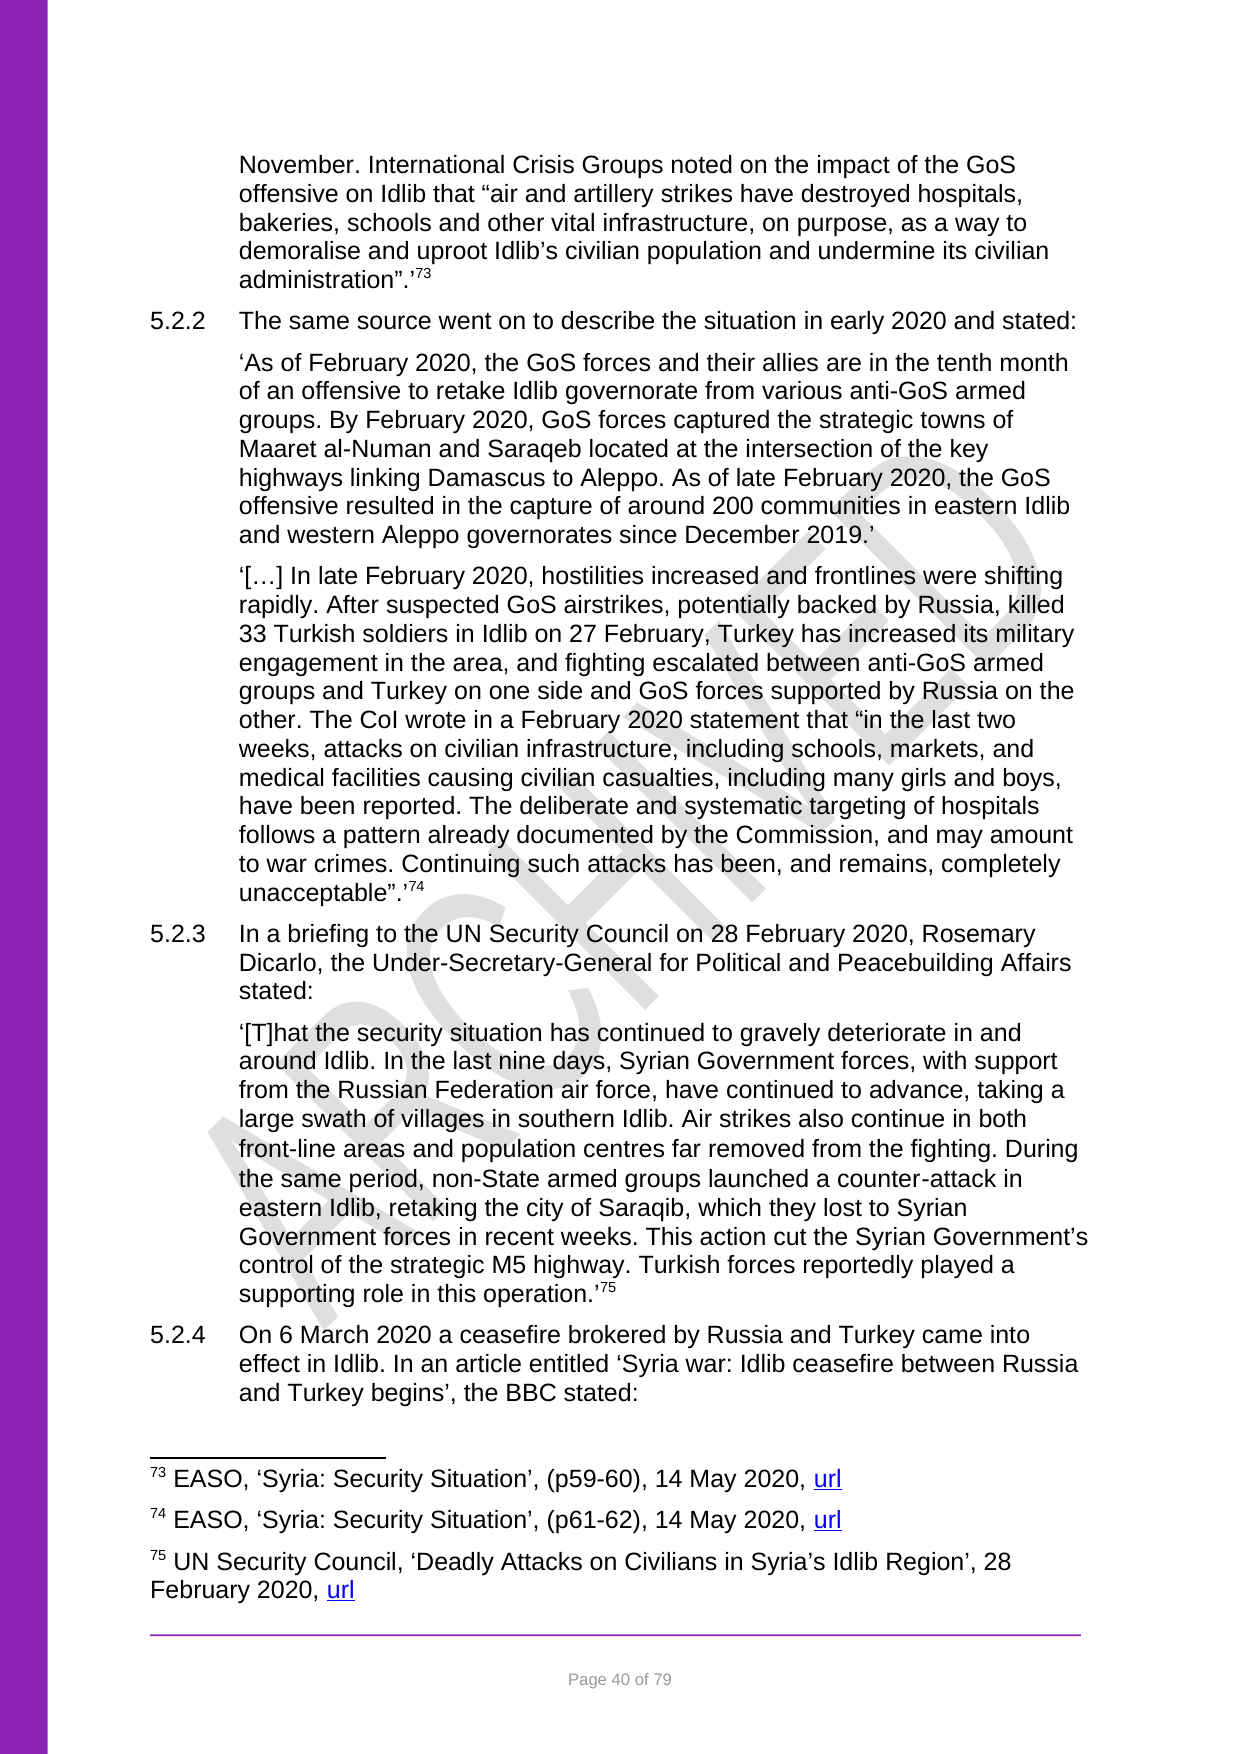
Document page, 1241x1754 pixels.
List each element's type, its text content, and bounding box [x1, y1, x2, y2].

list In a briefing to the UN Security Council on 28 February 2020, Rosemary Dicarlo, the Under-Secretary-General for Political and Peacebuilding Affairs stated: [150, 919, 1090, 1005]
list ‘[T]hat the security situation has continued to gravely deteriorate in and around Idlib. In the last nine days, Syrian Government forces, with support from the Russian Federation air force, have continued to advance, taking a large swath of villages in southern Idlib. Air strikes also continue in both front‑line areas and population centres far removed from the fighting. During the same period, non-State armed groups launched a counter‑attack in eastern Idlib, retaking the city of Saraqib, which they lost to Syrian Government forces in recent weeks. This action cut the Syrian Government’s control of the strategic M5 highway. Turkish forces reportedly played a supporting role in this operation.’ [239, 1017, 1090, 1308]
list ‘As of February 2020, the GoS forces and their allies are in the tenth month of an offensive to retake Idlib governorate from various anti-GoS armed groups. By February 2020, GoS forces captured the strategic towns of Maaret al-Numan and Saraqeb located at the intersection of the key highways linking Damascus to Aleppo. As of late February 2020, the GoS offensive resulted in the capture of around 200 communities in eastern Idlib and western Aleppo governorates since December 2019.’ [239, 347, 1090, 549]
list The same source went on to describe the situation in early 2020 and stated: [150, 306, 1090, 335]
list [239, 150, 1090, 294]
list On 6 March 2020 a ceasefire brokered by Russia and Turkey came into effect in Idlib. In an article entitled ‘Syria war: Idlib ceasefire between Russia and Turkey begins’, the BBC stated: [150, 1320, 1090, 1406]
list ‘[…] In late February 2020, hostilities increased and frontlines were shifting rapidly. After suspected GoS airstrikes, potentially backed by Russia, killed 33 Turkish soldiers in Idlib on 27 February, Turkey has increased its military engagement in the area, and fighting escalated between anti-GoS armed groups and Turkey on one side and GoS forces supported by Russia on the other. The CoI wrote in a February 2020 statement that “in the last two weeks, attacks on civilian infrastructure, including schools, markets, and medical facilities causing civilian casualties, including many girls and boys, have been reported. The deliberate and systematic targeting of hospitals follows a pattern already documented by the Commission, and may amount to war crimes. Continuing such attacks has been, and remains, completely unacceptable”.’ [239, 561, 1090, 906]
